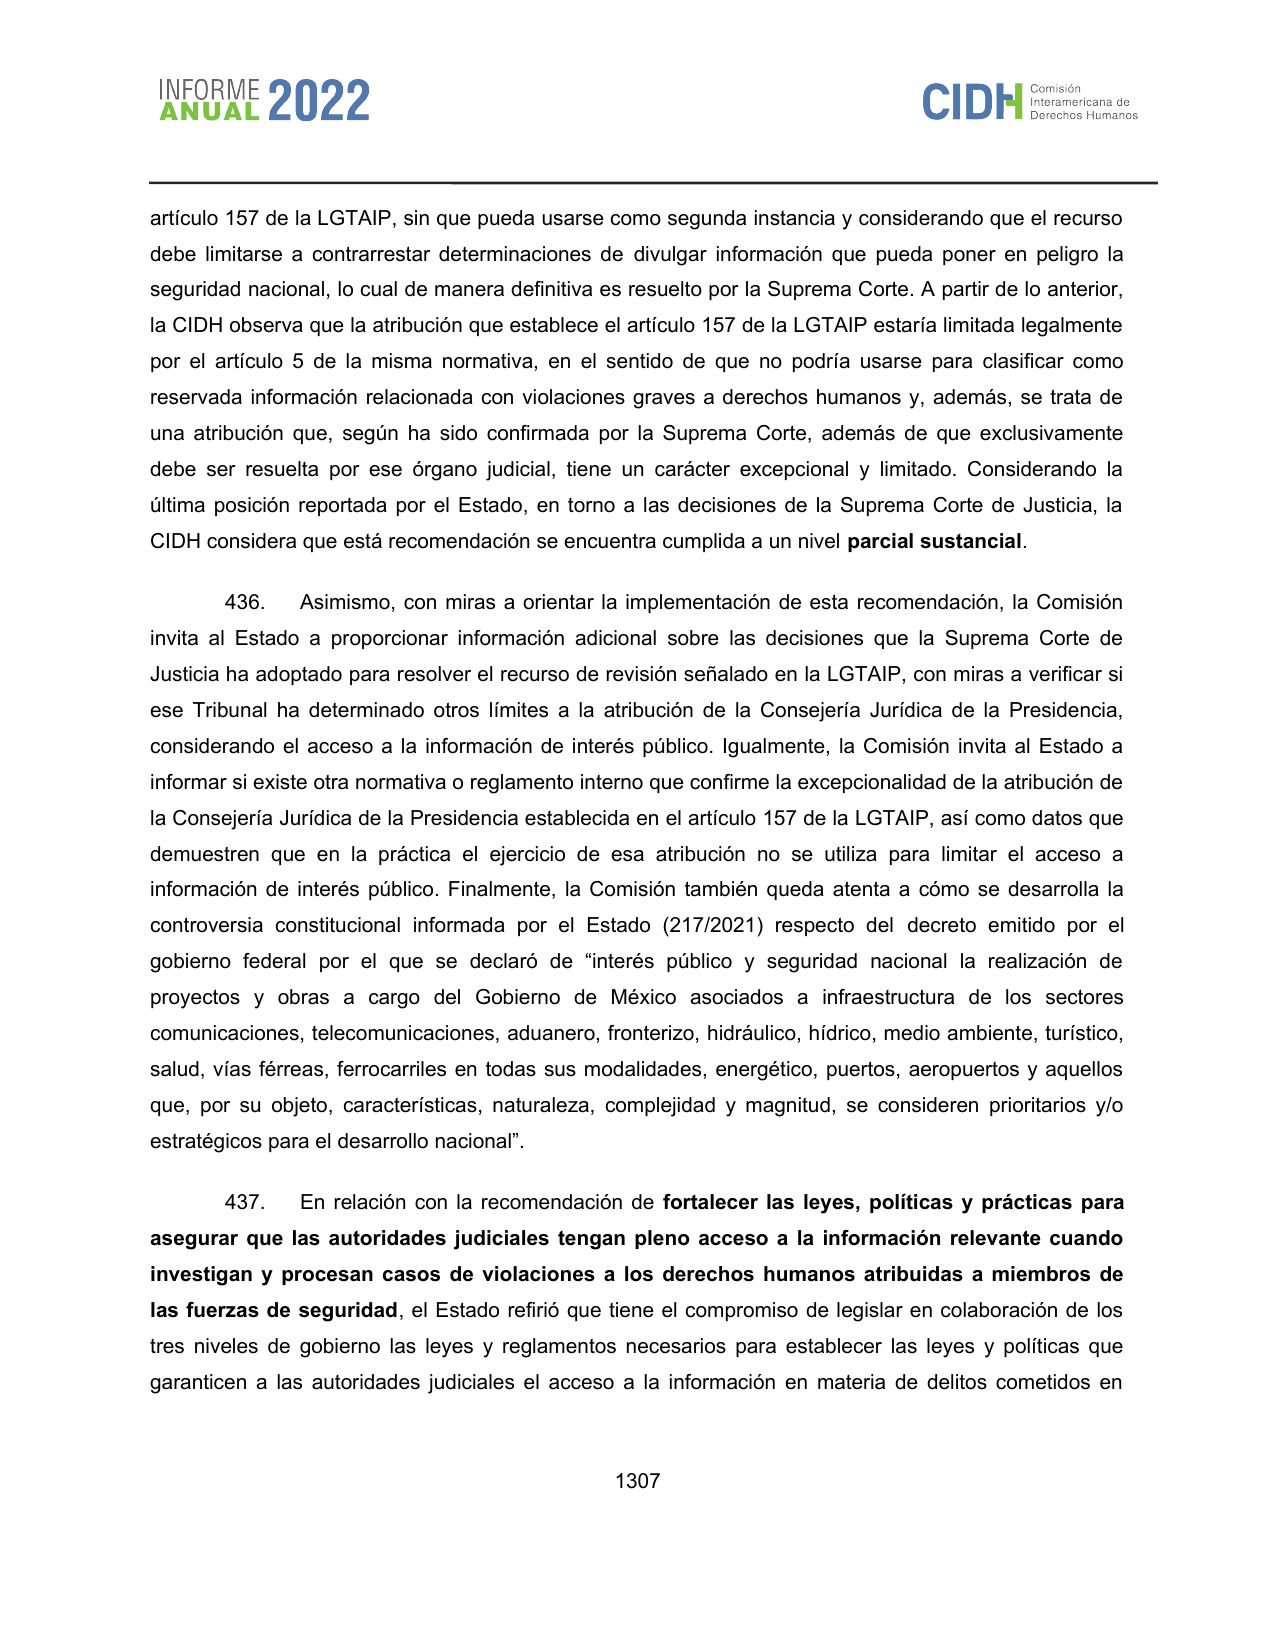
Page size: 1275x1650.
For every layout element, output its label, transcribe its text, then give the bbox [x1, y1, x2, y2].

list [150, 1190, 1125, 1393]
list Asimismo, con miras a orientar la implementación de esta recomendación, la Comisión invita al Estado a proporcionar información adicional sobre las decisiones que la Suprema Corte de Justicia ha adoptado para resolver el recurso de revisión señalado en la LGTAIP, con miras a verificar si ese Tribunal ha determinado otros límites a la atribución de la Consejería Jurídica de la Presidencia, considerando el acceso a la información de interés público. Igualmente, la Comisión invita al Estado a informar si existe otra normativa o reglamento interno que confirme la excepcionalidad de la atribución de la Consejería Jurídica de la Presidencia establecida en el artículo 157 de la LGTAIP, así como datos que demuestren que en la práctica el ejercicio de esa atribución no se utiliza para limitar el acceso a información de interés público. Finalmente, la Comisión también queda atenta a cómo se desarrolla la controversia constitucional informada por el Estado (217/2021) respecto del decreto emitido por el gobierno federal por el que se declaró de “interés público y seguridad nacional la realización de proyectos y obras a cargo del Gobierno de México asociados a infraestructura de los sectores comunicaciones, telecomunicaciones, aduanero, fronterizo, hidráulico, hídrico, medio ambiente, turístico, salud, vías férreas, ferrocarriles en todas sus modalidades, energético, puertos, aeropuertos y aquellos que, por su objeto, características, naturaleza, complejidad y magnitud, se consideren prioritarios y/o estratégicos para el desarrollo nacional”. [150, 590, 1125, 1153]
list La CIDH ha señalado en varias oportunidades que la atribución que la LGTAIP da a la Consejería Jurídica de la Presidencia para solicitar la revisión de una decisión del INAI de desclasificar información, argumentando motivos de seguridad nacional, representa riesgos para el acceso a la información de elevado interés público. Sin embargo, a partir de la información proporcionada por el Estado, la CIDH ha tomado atenta nota de que el artículo 5 de la LGTAIP señala que no se puede clasificar como reservada información relacionada con violaciones graves a derechos humanos o delitos de lesa humanidad. Asimismo, ha observado la información remitida sobre las dos resoluciones de la Suprema Corte de Justicia de la Nación de 2022 frente a recursos de revisión interpuestos por la Consejería Jurídica de la Presidencia contra decisiones del INAI. Al respecto, la CIDH valora que las decisiones de la Suprema Corte recalquen el carácter excepcional de la atribución establecida en el artículo 157 de la LGTAIP, sin que pueda usarse como segunda instancia y considerando que el recurso debe limitarse a contrarrestar determinaciones de divulgar información que pueda poner en peligro la seguridad nacional, lo cual de manera definitiva es resuelto por la Suprema Corte. A partir de lo anterior, la CIDH observa que la atribución que establece el artículo 157 de la LGTAIP estaría limitada legalmente por el artículo 5 de la misma normativa, en el sentido de que no podría usarse para clasificar como reservada información relacionada con violaciones graves a derechos humanos y, además, se trata de una atribución que, según ha sido confirmada por la Suprema Corte, además de que exclusivamente debe ser resuelta por ese órgano judicial, tiene un carácter excepcional y limitado. Considerando la última posición reportada por el Estado, en torno a las decisiones de la Suprema Corte de Justicia, la CIDH considera que está recomendación se encuentra cumplida a un nivel parcial sustancial. [150, 205, 1125, 553]
picture [150, 73, 374, 126]
picture [914, 73, 1158, 130]
